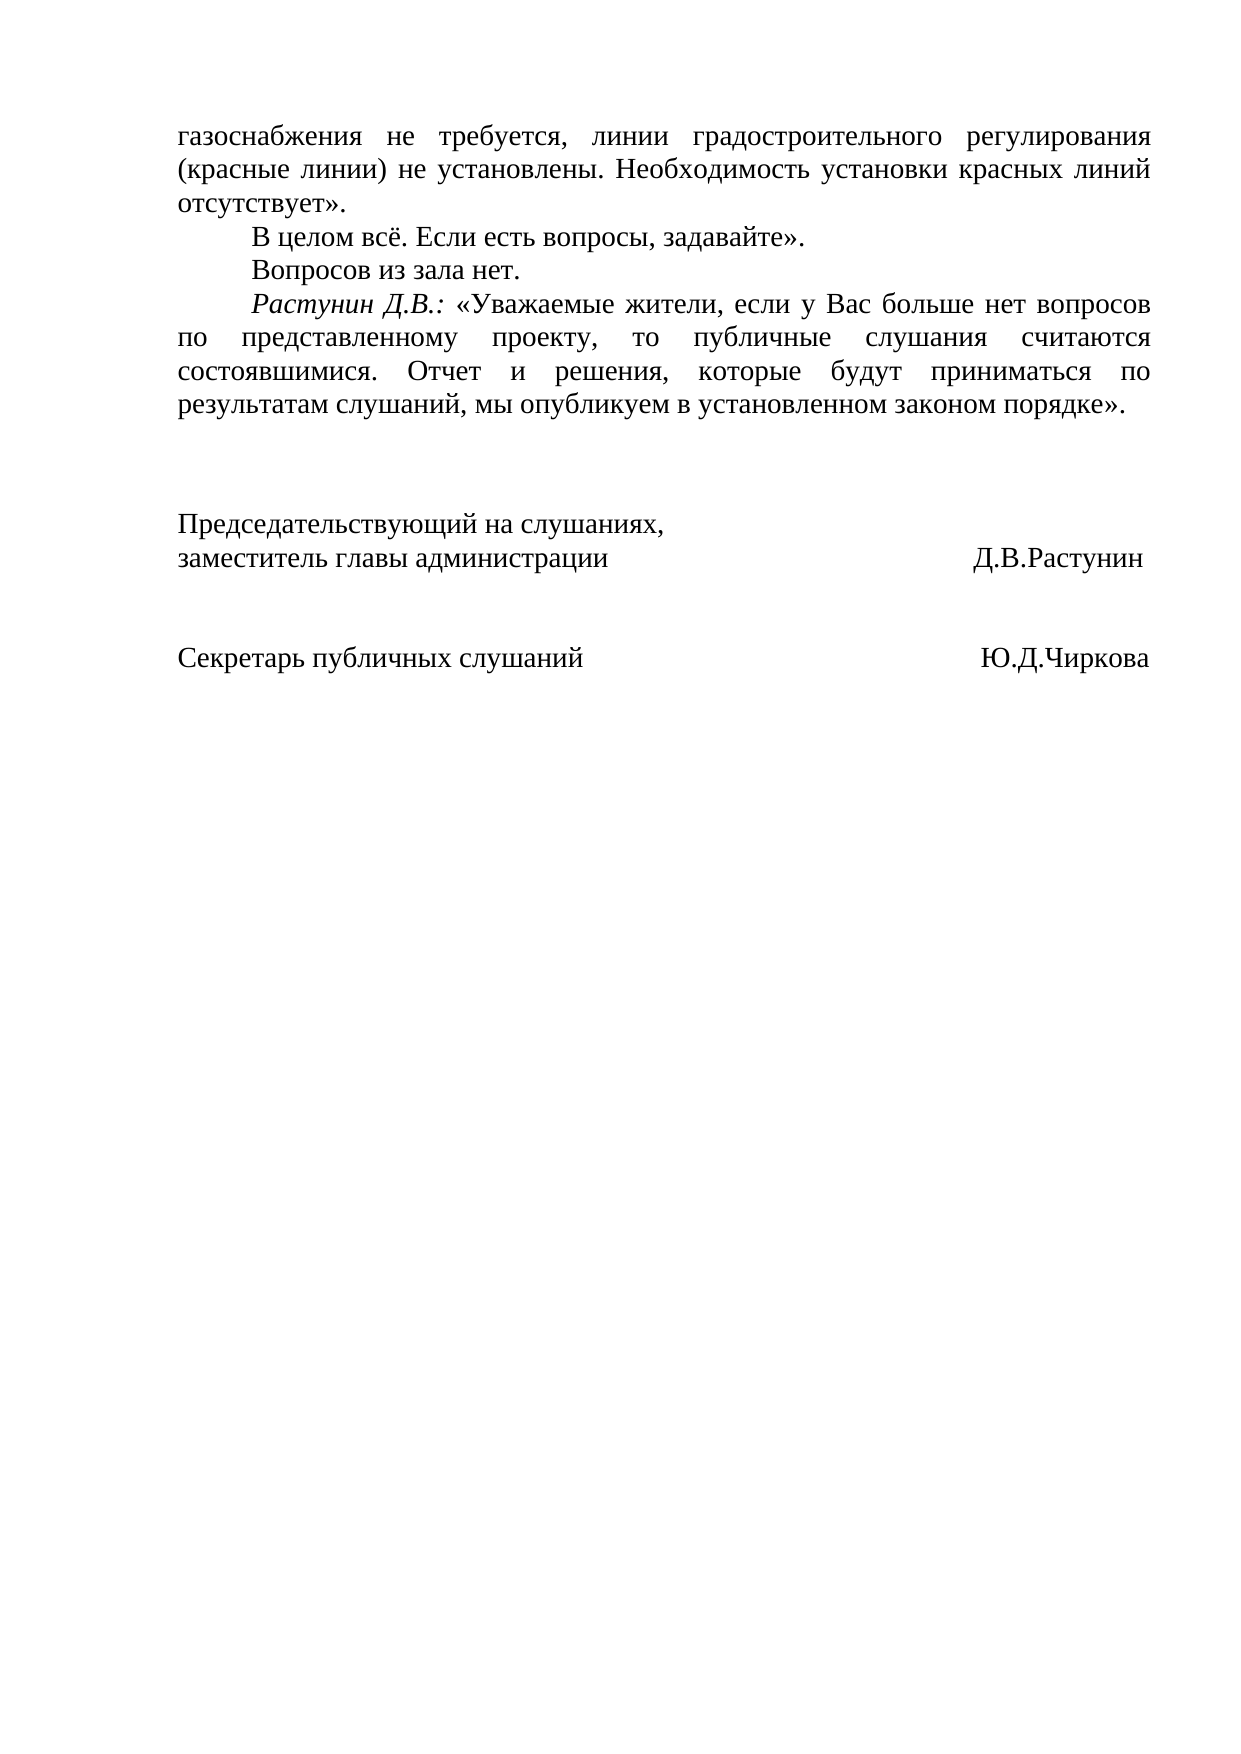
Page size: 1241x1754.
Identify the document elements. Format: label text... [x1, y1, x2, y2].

text Председательствующий на слушаниях, [177, 506, 1152, 540]
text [177, 118, 1152, 219]
text Вопросов из зала нет. [177, 252, 1152, 286]
text заместитель главы администрации Д.В.Растунин [177, 540, 1152, 573]
text Растунин Д.В.: «Уважаемые жители, если у Вас больше нет вопросов по представленному проекту, то публичные слушания считаются состоявшимися. Отчет и решения, которые будут приниматься по результатам слушаний, мы опубликуем в установленном законом порядке». [177, 286, 1152, 420]
text В целом всё. Если есть вопросы, задавайте». [177, 219, 1152, 252]
text Секретарь публичных слушаний Ю.Д.Чиркова [177, 640, 1152, 674]
